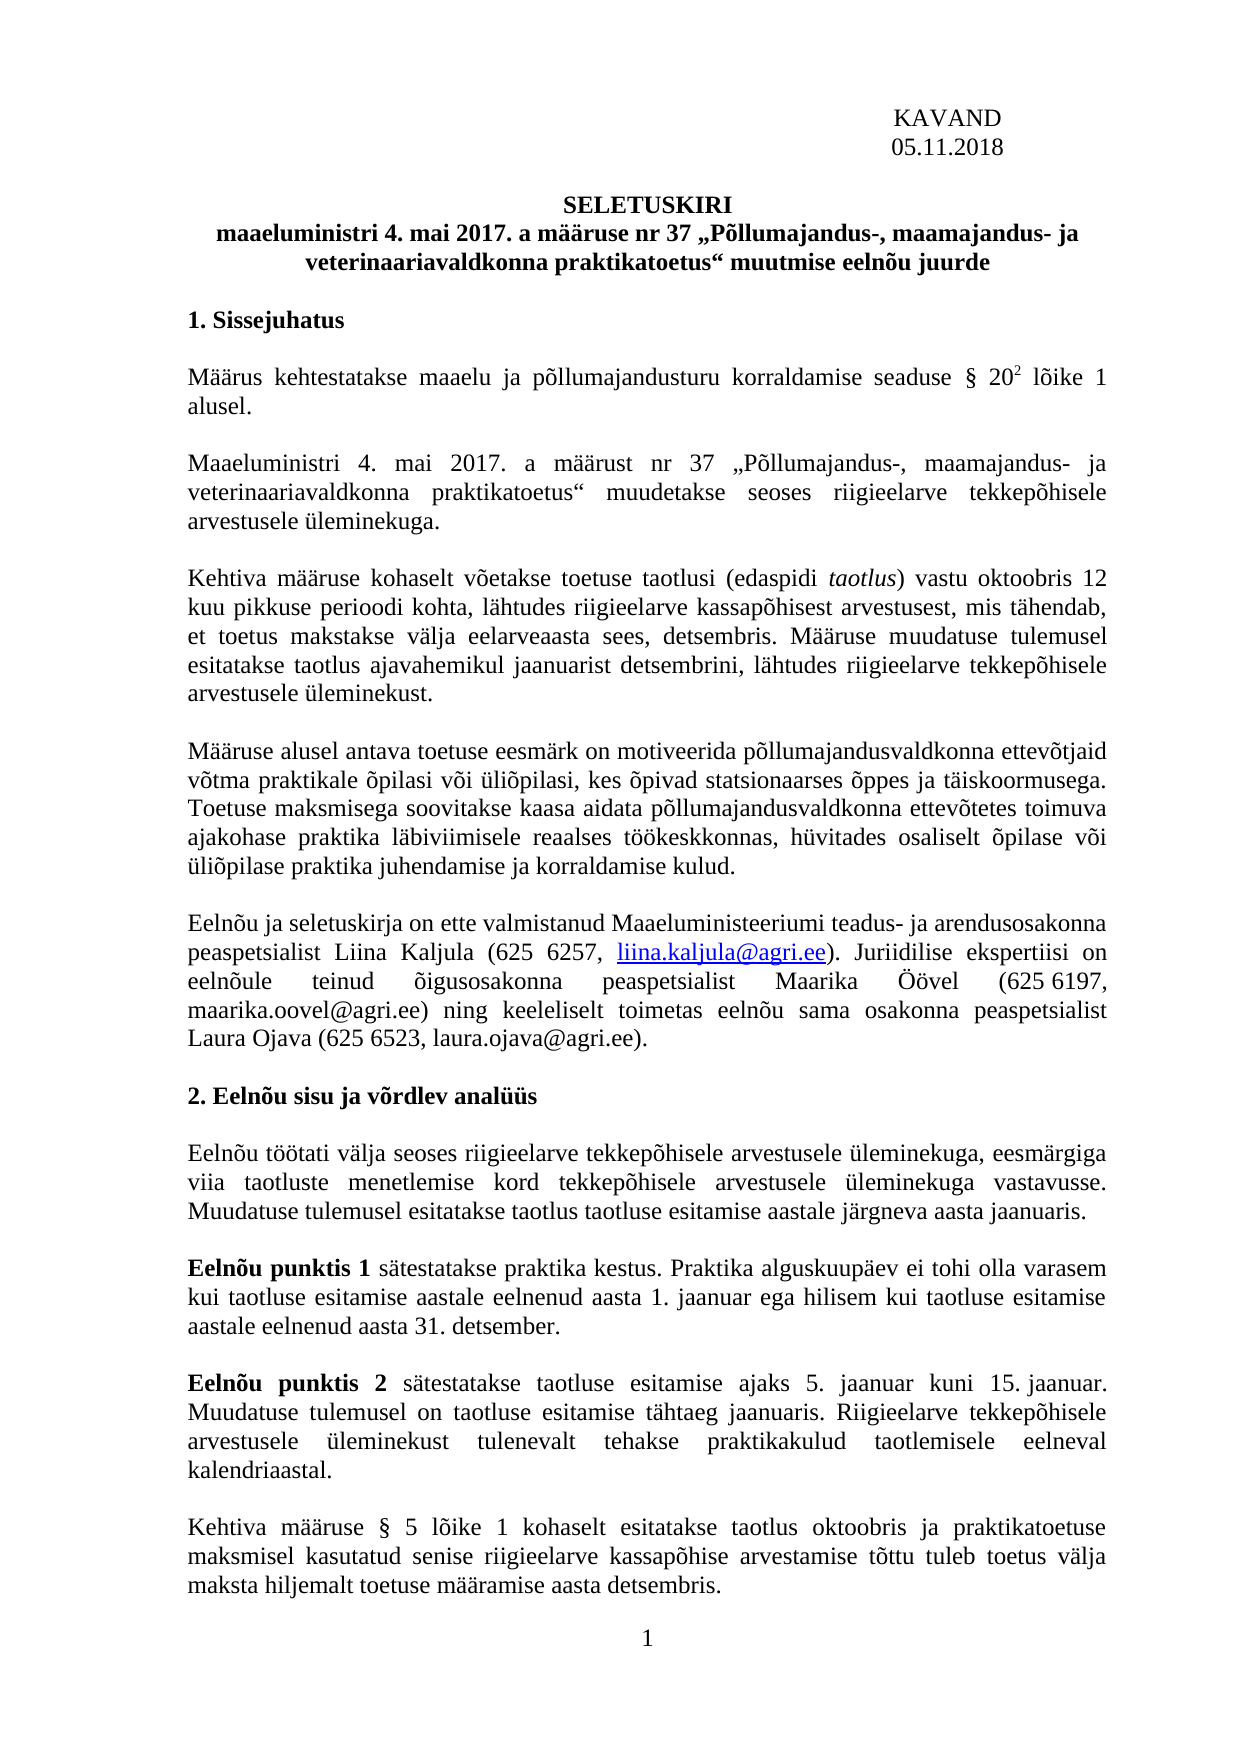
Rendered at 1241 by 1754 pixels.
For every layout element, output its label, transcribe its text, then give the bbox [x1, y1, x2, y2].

text Eelnõu punktis 2 sätestatakse taotluse esitamise ajaks 5. jaanuar kuni 15. jaanuar. Muudatuse tulemusel on taotluse esitamise tähtaeg jaanuaris. Riigieelarve tekkepõhisele arvestusele üleminekust tulenevalt tehakse praktikakulud taotlemisele eelneval kalendriaastal. [187, 1368, 1107, 1483]
text 05.11.2018 [187, 132, 1107, 161]
text Määruse alusel antava toetuse eesmärk on motiveerida põllumajandusvaldkonna ettevõtjaid võtma praktikale õpilasi või üliõpilasi, kes õpivad statsionaarses õppes ja täiskoormusega. Toetuse maksmisega soovitakse kaasa aidata põllumajandusvaldkonna ettevõtetes toimuva ajakohase praktika läbiviimisele reaalses töökeskkonnas, hüvitades osaliselt õpilase või üliõpilase praktika juhendamise ja korraldamise kulud. [187, 736, 1107, 880]
text Eelnõu ja seletuskirja on ette valmistanud Maaeluministeeriumi teadus- ja arendusosakonna peaspetsialist Liina Kaljula (625 6257, liina.kaljula@agri.ee). Juriidilise ekspertiisi on eelnõule teinud õigusosakonna peaspetsialist Maarika Öövel (625 6197, maarika.oovel@agri.ee) ning keeleliselt toimetas eelnõu sama osakonna peaspetsialist Laura Ojava (625 6523, laura.ojava@agri.ee). [187, 908, 1107, 1052]
text Eelnõu töötati välja seoses riigieelarve tekkepõhisele arvestusele üleminekuga, eesmärgiga viia taotluste menetlemise kord tekkepõhisele arvestusele üleminekuga vastavusse. Muudatuse tulemusel esitatakse taotlus taotluse esitamise aastale järgneva aasta jaanuaris. [187, 1138, 1107, 1225]
subtitle 1. Sissejuhatus [187, 305, 1107, 333]
text Kehtiva määruse kohaselt võetakse toetuse taotlusi (edaspidi taotlus) vastu oktoobris 12 kuu pikkuse perioodi kohta, lähtudes riigieelarve kassapõhisest arvestusest, mis tähendab, et toetus makstakse välja eelarveaasta sees, detsembris. Määruse muudatuse tulemusel esitatakse taotlus ajavahemikul jaanuarist detsembrini, lähtudes riigieelarve tekkepõhisele arvestusele üleminekust. [187, 563, 1107, 707]
text maaeluministri 4. mai 2017. a määruse nr 37 „Põllumajandus-, maamajandus- ja veterinaariavaldkonna praktikatoetus“ muutmise eelnõu juurde [187, 218, 1107, 276]
subtitle 2. Eelnõu sisu ja võrdlev analüüs [187, 1081, 1107, 1110]
text Kehtiva määruse § 5 lõike 1 kohaselt esitatakse taotlus oktoobris ja praktikatoetuse maksmisel kasutatud senise riigieelarve kassapõhise arvestamise tõttu tuleb toetus välja maksta hiljemalt toetuse määramise aasta detsembris. [187, 1512, 1107, 1598]
text SELETUSKIRI [187, 190, 1107, 218]
text Maaeluministri 4. mai 2017. a määrust nr 37 „Põllumajandus-, maamajandus- ja veterinaariavaldkonna praktikatoetus“ muudetakse seoses riigieelarve tekkepõhisele arvestusele üleminekuga. [187, 448, 1107, 535]
text Eelnõu punktis 1 sätestatakse praktika kestus. Praktika alguskuupäev ei tohi olla varasem kui taotluse esitamise aastale eelnenud aasta 1. jaanuar ega hilisem kui taotluse esitamise aastale eelnenud aasta 31. detsember. [187, 1253, 1107, 1340]
text KAVAND [187, 103, 1107, 132]
text Määrus kehtestatakse maaelu ja põllumajandusturu korraldamise seaduse § 202 lõike 1 alusel. [187, 362, 1107, 420]
